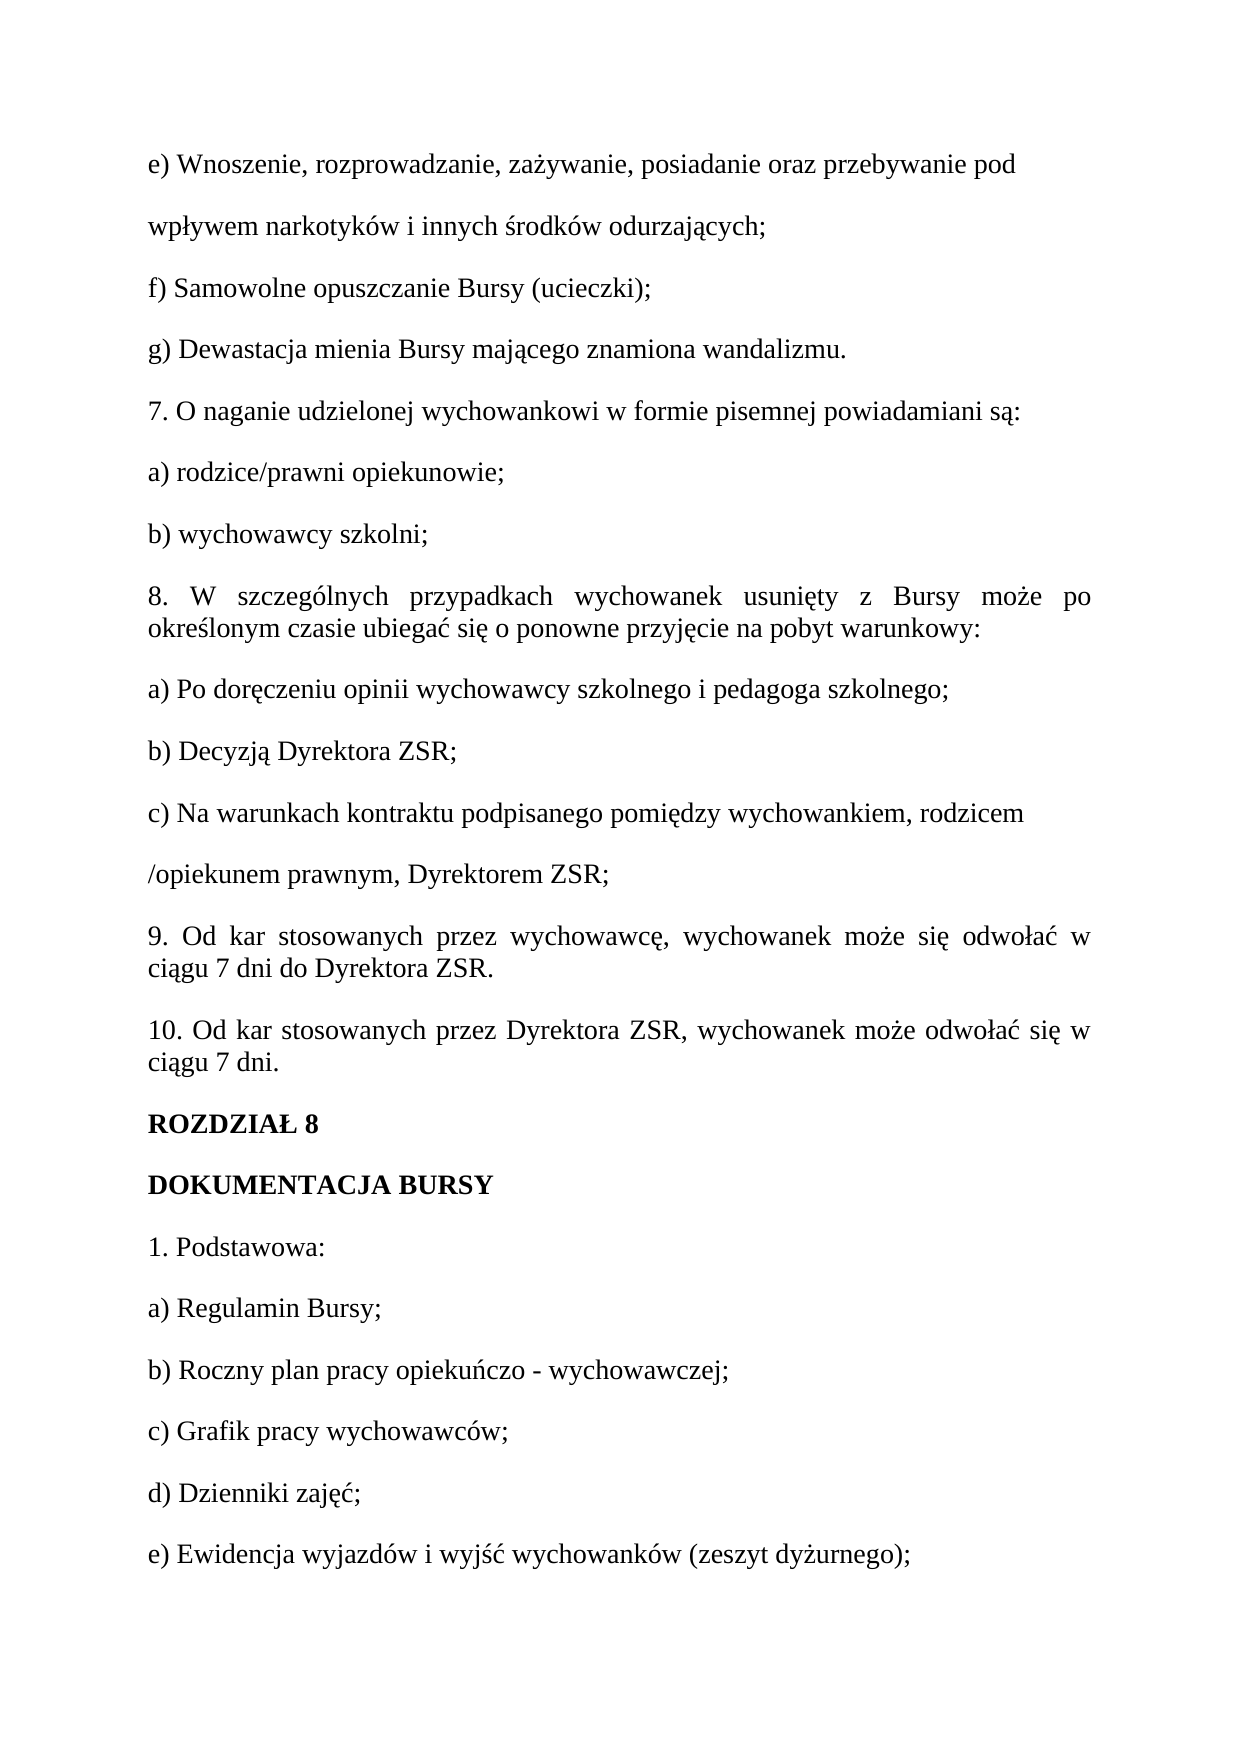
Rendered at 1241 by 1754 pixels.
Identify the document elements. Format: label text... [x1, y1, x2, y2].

text 8. W szczególnych przypadkach wychowanek usunięty z Bursy może po określonym czasie ubiegać się o ponowne przyjęcie na pobyt warunkowy: [148, 578, 1093, 643]
text DOKUMENTACJA BURSY [148, 1168, 1093, 1201]
text a) rodzice/prawni opiekunowie; [148, 455, 1093, 488]
text /opiekunem prawnym, Dyrektorem ZSR; [148, 857, 1093, 889]
text 10. Od kar stosowanych przez Dyrektora ZSR, wychowanek może odwołać się w ciągu 7 dni. [148, 1013, 1093, 1077]
text d) Dzienniki zajęć; [148, 1476, 1093, 1508]
text wpływem narkotyków i innych środków odurzających; [148, 209, 1093, 242]
text b) wychowawcy szkolni; [148, 517, 1093, 549]
text a) Po doręczeniu opinii wychowawcy szkolnego i pedagoga szkolnego; [148, 672, 1093, 705]
text f) Samowolne opuszczanie Bursy (ucieczki); [148, 271, 1093, 303]
text a) Regulamin Bursy; [148, 1291, 1093, 1324]
text 1. Podstawowa: [148, 1230, 1093, 1262]
text 7. O naganie udzielonej wychowankowi w formie pisemnej powiadamiani są: [148, 394, 1093, 426]
text 9. Od kar stosowanych przez wychowawcę, wychowanek może się odwołać w ciągu 7 dni do Dyrektora ZSR. [148, 919, 1093, 983]
text e) Ewidencja wyjazdów i wyjść wychowanków (zeszyt dyżurnego); [148, 1538, 1093, 1570]
text c) Na warunkach kontraktu podpisanego pomiędzy wychowankiem, rodzicem [148, 796, 1093, 828]
text ROZDZIAŁ 8 [148, 1107, 1093, 1139]
text c) Grafik pracy wychowawców; [148, 1414, 1093, 1447]
text b) Roczny plan pracy opiekuńczo - wychowawczej; [148, 1353, 1093, 1385]
text b) Decyzją Dyrektora ZSR; [148, 734, 1093, 766]
text e) Wnoszenie, rozprowadzanie, zażywanie, posiadanie oraz przebywanie pod [148, 148, 1093, 180]
text g) Dewastacja mienia Bursy mającego znamiona wandalizmu. [148, 332, 1093, 365]
